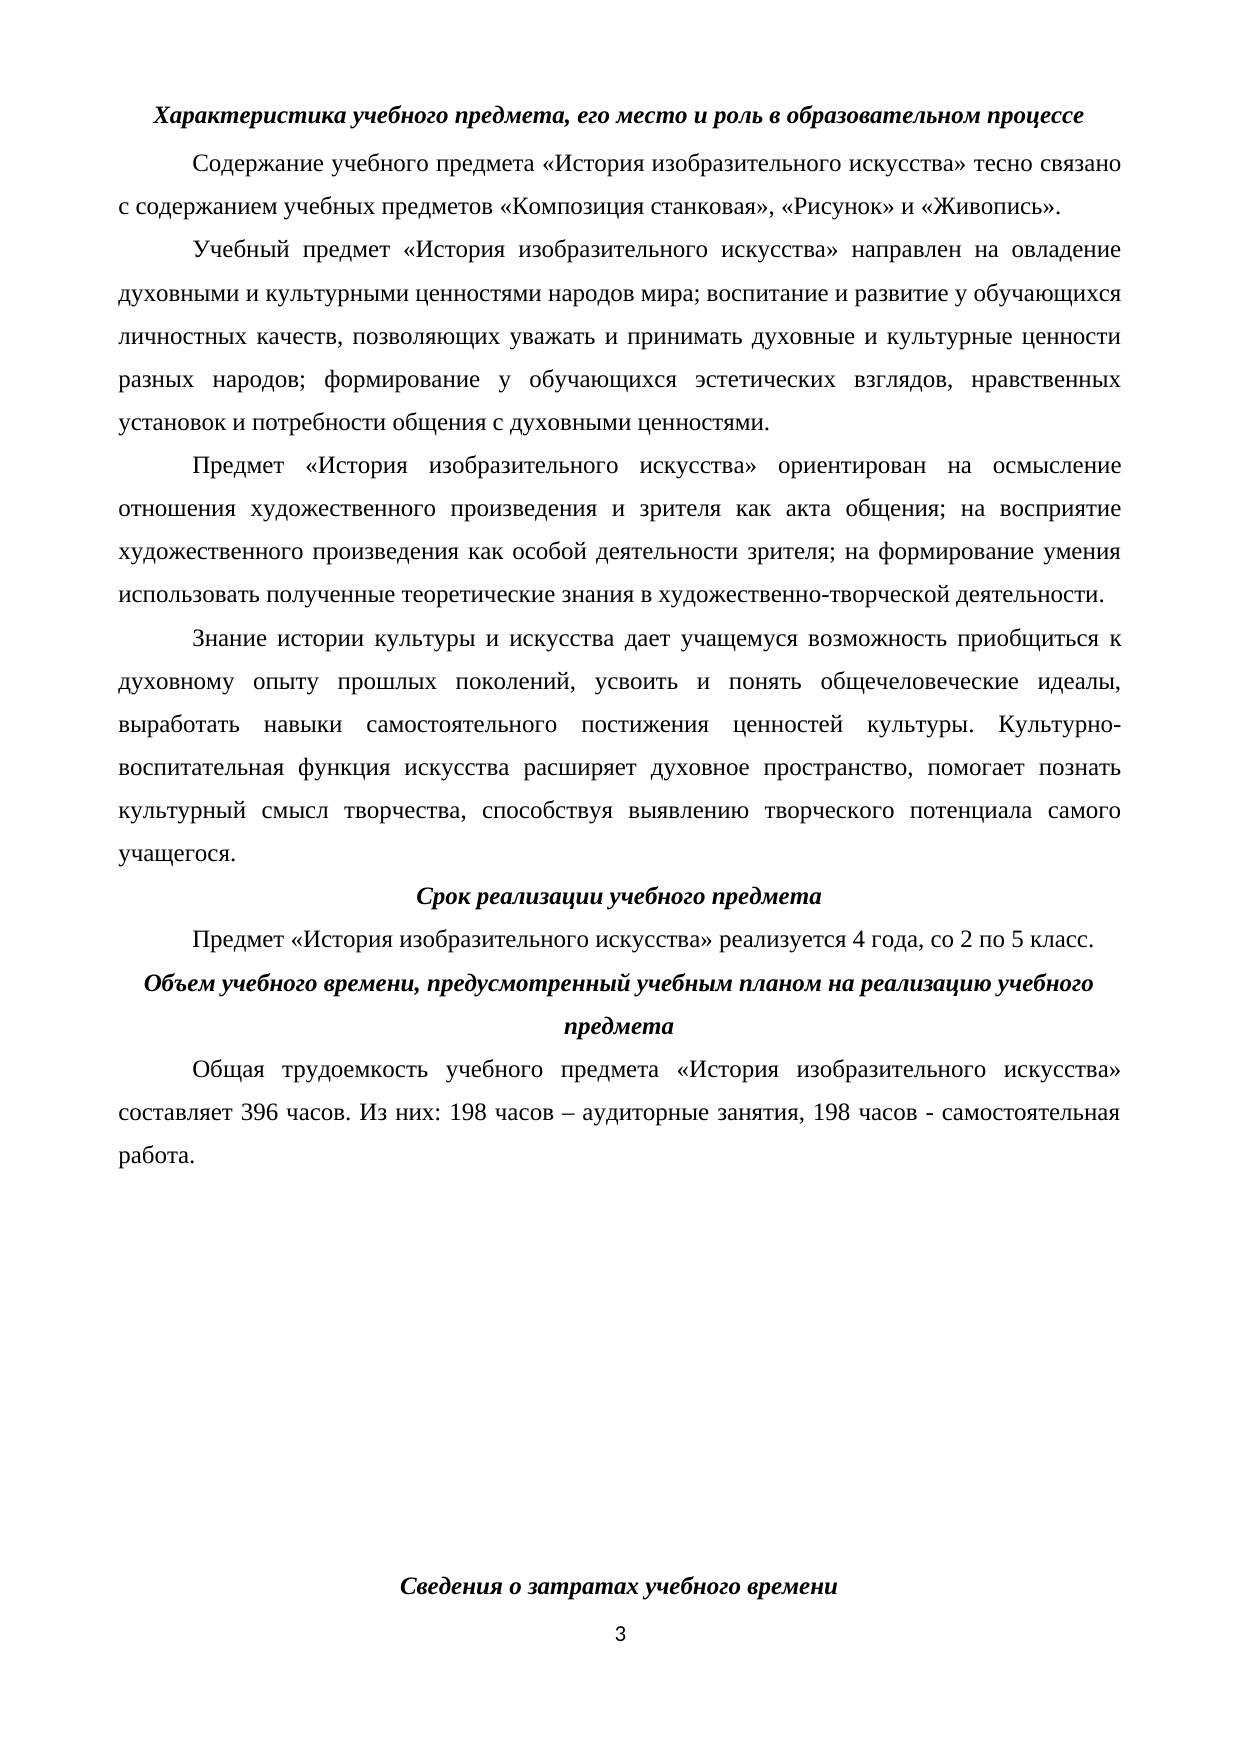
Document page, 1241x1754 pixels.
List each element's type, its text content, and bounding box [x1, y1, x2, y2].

text Общая трудоемкость учебного предмета «История изобразительного искусства» составляет 396 часов. Из них: 198 часов – аудиторные занятия, 198 часов - самостоятельная работа. [118, 1054, 1122, 1169]
text Срок реализации учебного предмета [118, 881, 1122, 910]
text Учебный предмет «История изобразительного искусства» направлен на овладение духовными и культурными ценностями народов мира; воспитание и развитие у обучающихся личностных качеств, позволяющих уважать и принимать духовные и культурные ценности разных народов; формирование у обучающихся эстетических взглядов, нравственных установок и потребности общения с духовными ценностями. [118, 234, 1122, 436]
text Объем учебного времени, предусмотренный учебным планом на реализацию учебного предмета [118, 968, 1122, 1039]
text Знание истории культуры и искусства дает учащемуся возможность приобщиться к духовному опыту прошлых поколений, усвоить и понять общечеловеческие идеалы, выработать навыки самостоятельного постижения ценностей культуры. Культурно-воспитательная функция искусства расширяет духовное пространство, помогает познать культурный смысл творчества, способствуя выявлению творческого потенциала самого учащегося. [118, 623, 1122, 867]
text Характеристика учебного предмета, его место и роль в образовательном процессе [118, 100, 1122, 129]
text Предмет «История изобразительного искусства» ориентирован на осмысление отношения художественного произведения и зрителя как акта общения; на восприятие художественного произведения как особой деятельности зрителя; на формирование умения использовать полученные теоретические знания в художественно-творческой деятельности. [118, 450, 1122, 608]
text Предмет «История изобразительного искусства» реализуется 4 года, со 2 по 5 класс. [118, 924, 1122, 953]
text Содержание учебного предмета «История изобразительного искусства» тесно связано с содержанием учебных предметов «Композиция станковая», «Рисунок» и «Живопись». [118, 148, 1122, 220]
text Сведения о затратах учебного времени [118, 1571, 1122, 1600]
